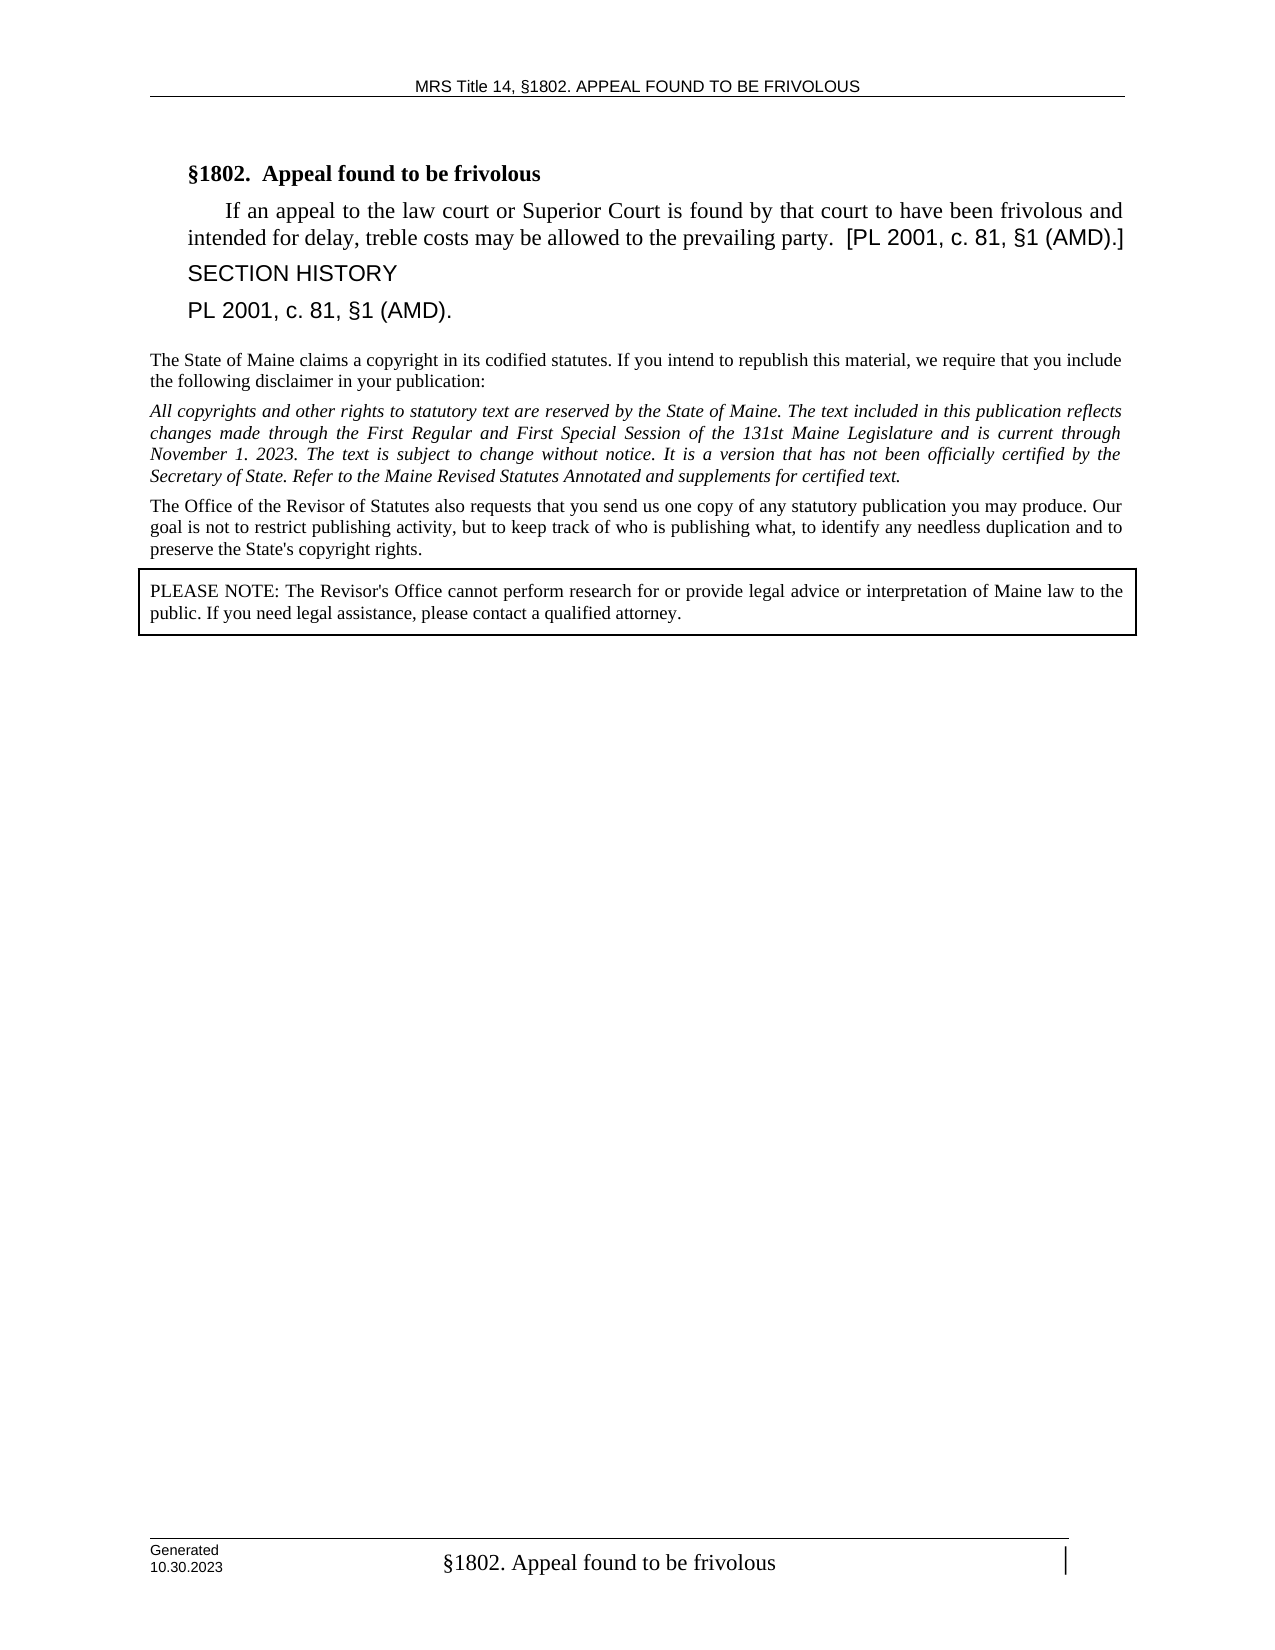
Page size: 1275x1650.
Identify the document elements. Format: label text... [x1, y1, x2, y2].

text PL 2001, c. 81, §1 (AMD). [187, 297, 1125, 323]
text SECTION HISTORY [187, 260, 1125, 287]
text If an appeal to the law court or Superior Court is found by that court to have been frivolous and intended for delay, treble costs may be allowed to the prevailing party. [PL 2001, c. 81, §1 (AMD).] [187, 197, 1125, 250]
text The State of Maine claims a copyright in its codified statutes. If you intend to republish this material, we require that you include the following disclaimer in your publication: [150, 348, 1125, 392]
text §1802. Appeal found to be frivolous [187, 160, 1125, 187]
text All copyrights and other rights to statutory text are reserved by the State of Maine. The text included in this publication reflects changes made through the First Regular and First Special Session of the 131st Maine Legislature and is current through November 1. 2023 . The text is subject to change without notice. It is a version that has not been officially certified by the Secretary of State. Refer to the Maine Revised Statutes Annotated and supplements for certified text. [150, 400, 1125, 486]
text PLEASE NOTE: The Revisor's Office cannot perform research for or provide legal advice or interpretation of Maine law to the public. If you need legal assistance, please contact a qualified attorney. [140, 570, 1135, 634]
text The Office of the Revisor of Statutes also requests that you send us one copy of any statutory publication you may produce. Our goal is not to restrict publishing activity, but to keep track of who is publishing what, to identify any needless duplication and to preserve the State's copyright rights. [150, 494, 1125, 559]
